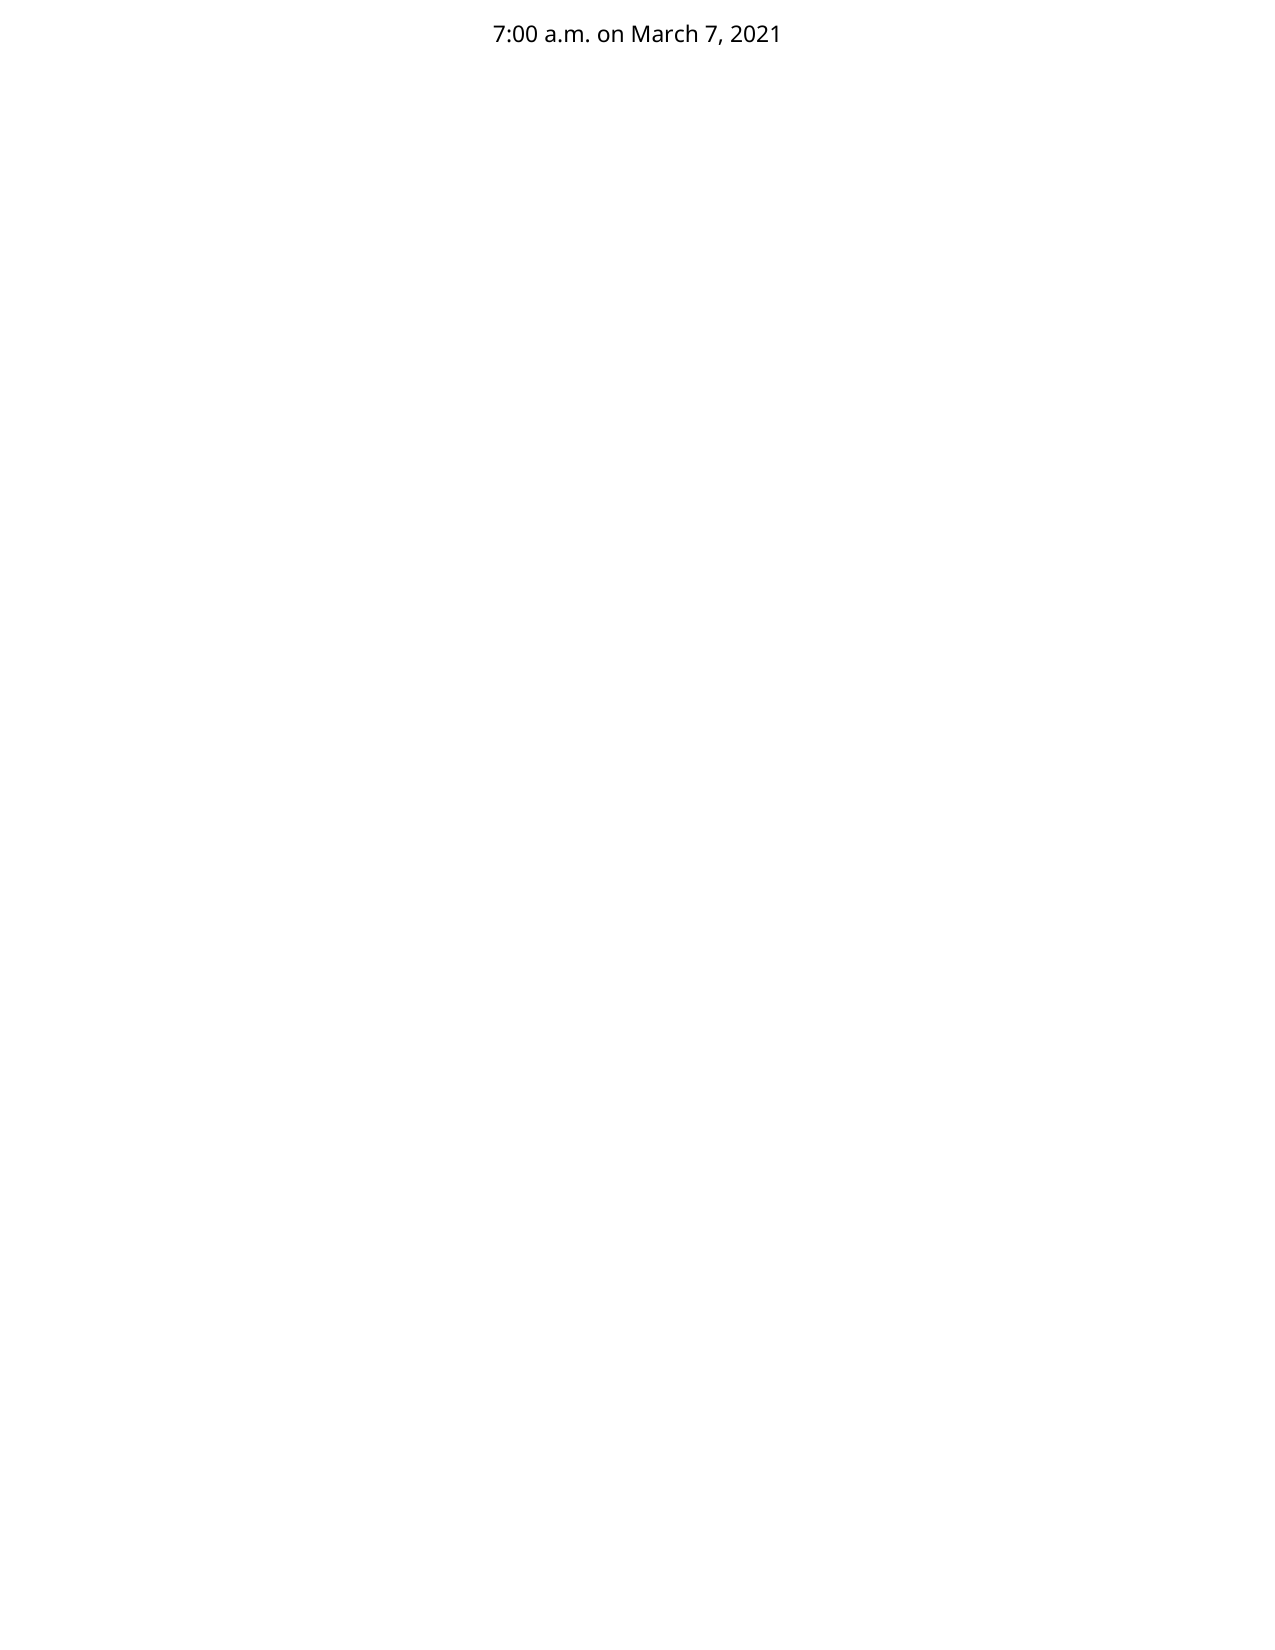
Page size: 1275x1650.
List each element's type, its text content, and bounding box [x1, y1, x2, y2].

text 7:00 a.m. on March 7, 2021 [120, 18, 1155, 49]
